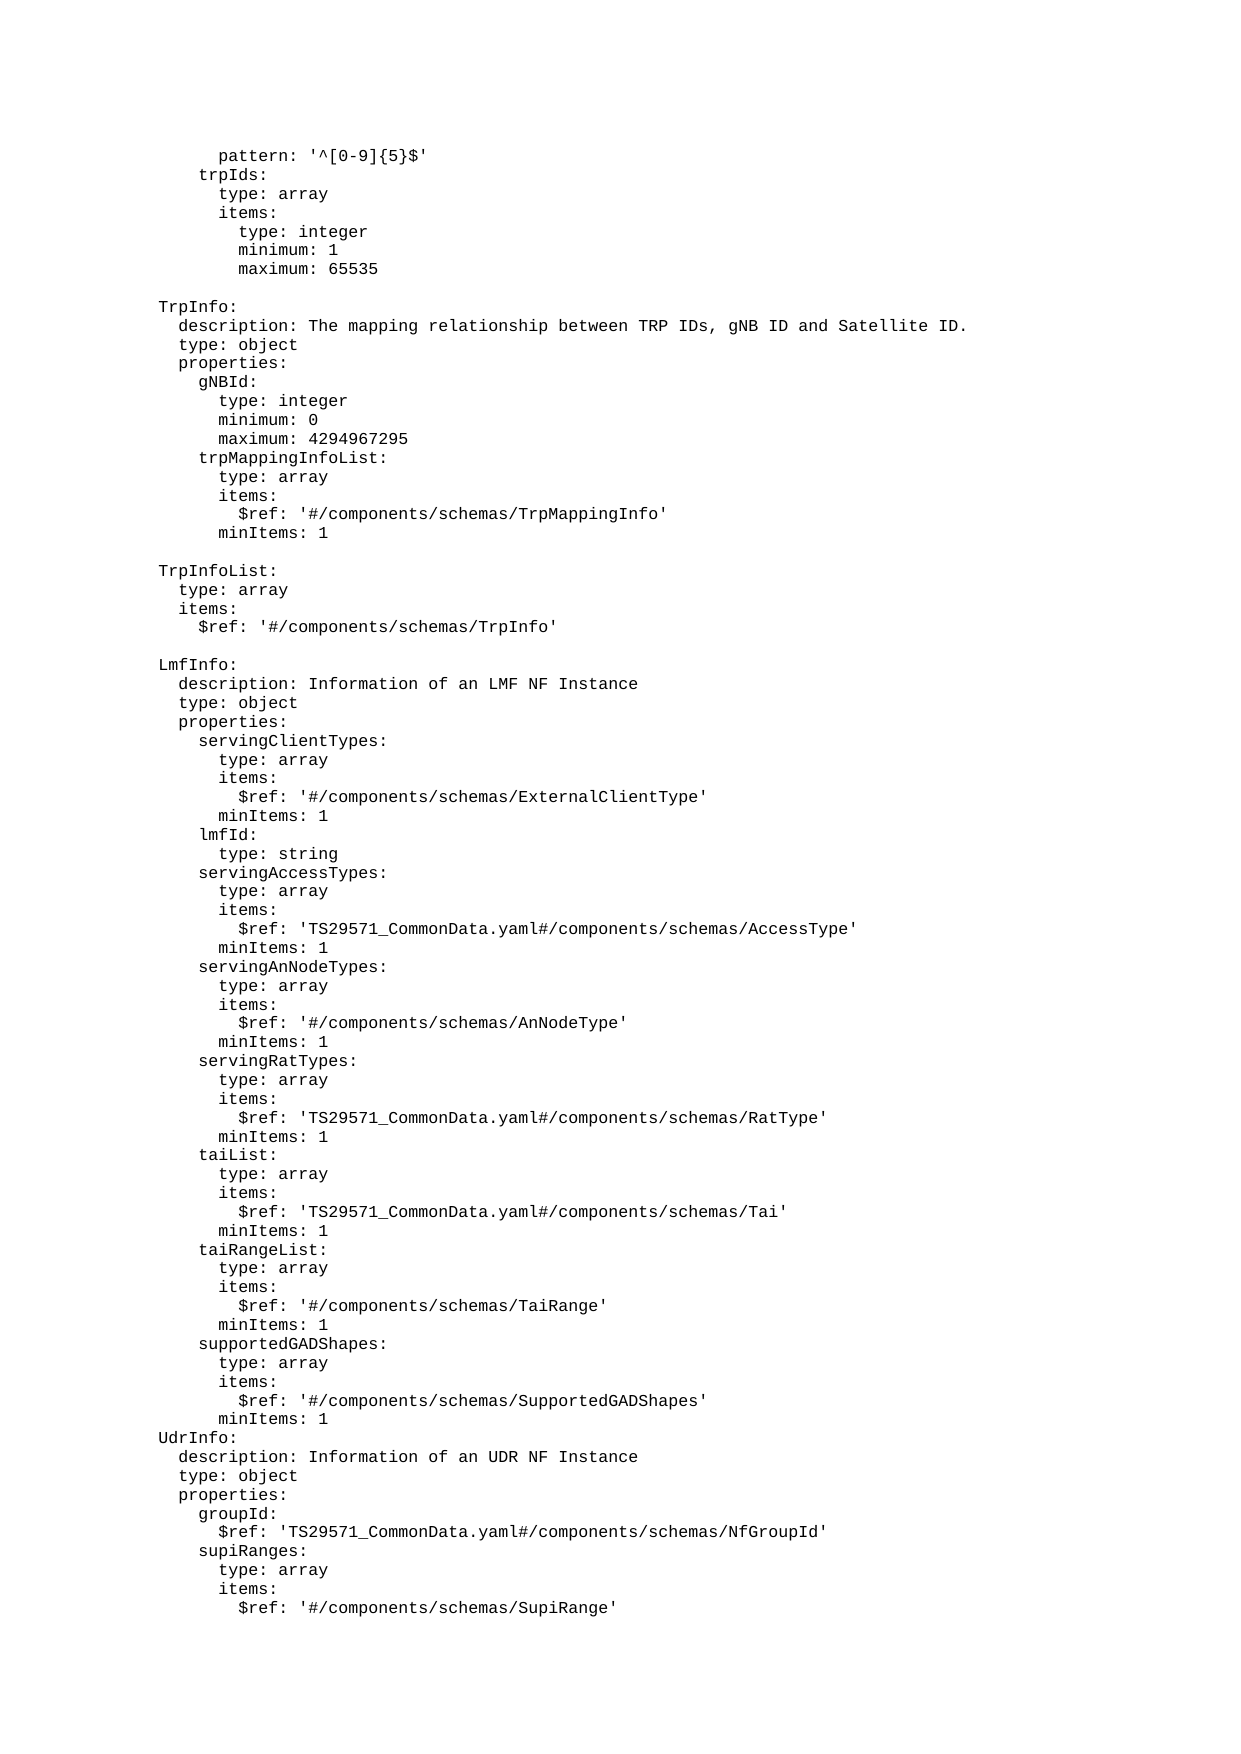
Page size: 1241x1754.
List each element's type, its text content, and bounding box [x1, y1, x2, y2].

text $ref: 'TS29571_CommonData.yaml#/components/schemas/NfGroupId' [118, 1524, 1122, 1543]
text minItems: 1 [118, 1411, 1122, 1430]
text trpIds: [118, 167, 1122, 185]
text minimum: 1 [118, 242, 1122, 261]
text items: [118, 902, 1122, 921]
text $ref: '#/components/schemas/TaiRange' [118, 1298, 1122, 1317]
text servingAccessTypes: [118, 864, 1122, 883]
text items: [118, 487, 1122, 506]
text type: array [118, 751, 1122, 770]
text type: array [118, 977, 1122, 996]
text minimum: 0 [118, 412, 1122, 431]
text type: string [118, 845, 1122, 864]
text description: Information of an UDR NF Instance [118, 1449, 1122, 1467]
text items: [118, 1090, 1122, 1109]
text items: [118, 770, 1122, 789]
text items: [118, 1581, 1122, 1599]
text $ref: '#/components/schemas/TrpInfo' [118, 619, 1122, 638]
text type: array [118, 1562, 1122, 1581]
text TrpInfoList: [118, 562, 1122, 581]
text minItems: 1 [118, 939, 1122, 958]
text type: array [118, 883, 1122, 902]
text type: array [118, 1260, 1122, 1279]
text maximum: 65535 [118, 261, 1122, 280]
text description: The mapping relationship between TRP IDs, gNB ID and Satellite ID. [118, 317, 1122, 336]
text properties: [118, 1486, 1122, 1505]
text minItems: 1 [118, 1222, 1122, 1241]
text type: array [118, 1166, 1122, 1185]
text $ref: 'TS29571_CommonData.yaml#/components/schemas/Tai' [118, 1203, 1122, 1222]
text minItems: 1 [118, 808, 1122, 826]
text pattern: '^[0-9]{5}$' [118, 148, 1122, 167]
text supiRanges: [118, 1543, 1122, 1562]
text minItems: 1 [118, 525, 1122, 544]
text items: [118, 996, 1122, 1015]
text items: [118, 204, 1122, 223]
text UdrInfo: [118, 1430, 1122, 1449]
text type: object [118, 336, 1122, 355]
text taiRangeList: [118, 1241, 1122, 1260]
text servingRatTypes: [118, 1053, 1122, 1072]
text groupId: [118, 1505, 1122, 1524]
text servingAnNodeTypes: [118, 958, 1122, 977]
text $ref: 'TS29571_CommonData.yaml#/components/schemas/AccessType' [118, 921, 1122, 939]
text minItems: 1 [118, 1317, 1122, 1336]
text $ref: '#/components/schemas/SupiRange' [118, 1599, 1122, 1618]
text type: array [118, 1072, 1122, 1090]
text type: array [118, 581, 1122, 600]
text minItems: 1 [118, 1034, 1122, 1053]
text trpMappingInfoList: [118, 449, 1122, 468]
text items: [118, 600, 1122, 619]
text items: [118, 1185, 1122, 1203]
text properties: [118, 355, 1122, 374]
text LmfInfo: [118, 657, 1122, 676]
text type: integer [118, 393, 1122, 412]
text $ref: '#/components/schemas/AnNodeType' [118, 1015, 1122, 1034]
text maximum: 4294967295 [118, 431, 1122, 449]
text type: array [118, 185, 1122, 204]
text items: [118, 1373, 1122, 1392]
text type: array [118, 1354, 1122, 1373]
text type: object [118, 1467, 1122, 1486]
text TrpInfo: [118, 298, 1122, 317]
text $ref: '#/components/schemas/SupportedGADShapes' [118, 1392, 1122, 1411]
text $ref: '#/components/schemas/ExternalClientType' [118, 789, 1122, 808]
text servingClientTypes: [118, 732, 1122, 751]
text $ref: '#/components/schemas/TrpMappingInfo' [118, 506, 1122, 525]
text type: array [118, 468, 1122, 487]
text type: integer [118, 223, 1122, 242]
text gNBId: [118, 374, 1122, 393]
text lmfId: [118, 826, 1122, 845]
text type: object [118, 694, 1122, 713]
text description: Information of an LMF NF Instance [118, 676, 1122, 694]
text supportedGADShapes: [118, 1336, 1122, 1354]
text properties: [118, 713, 1122, 732]
text $ref: 'TS29571_CommonData.yaml#/components/schemas/RatType' [118, 1109, 1122, 1128]
text items: [118, 1279, 1122, 1298]
text taiList: [118, 1147, 1122, 1166]
text minItems: 1 [118, 1128, 1122, 1147]
